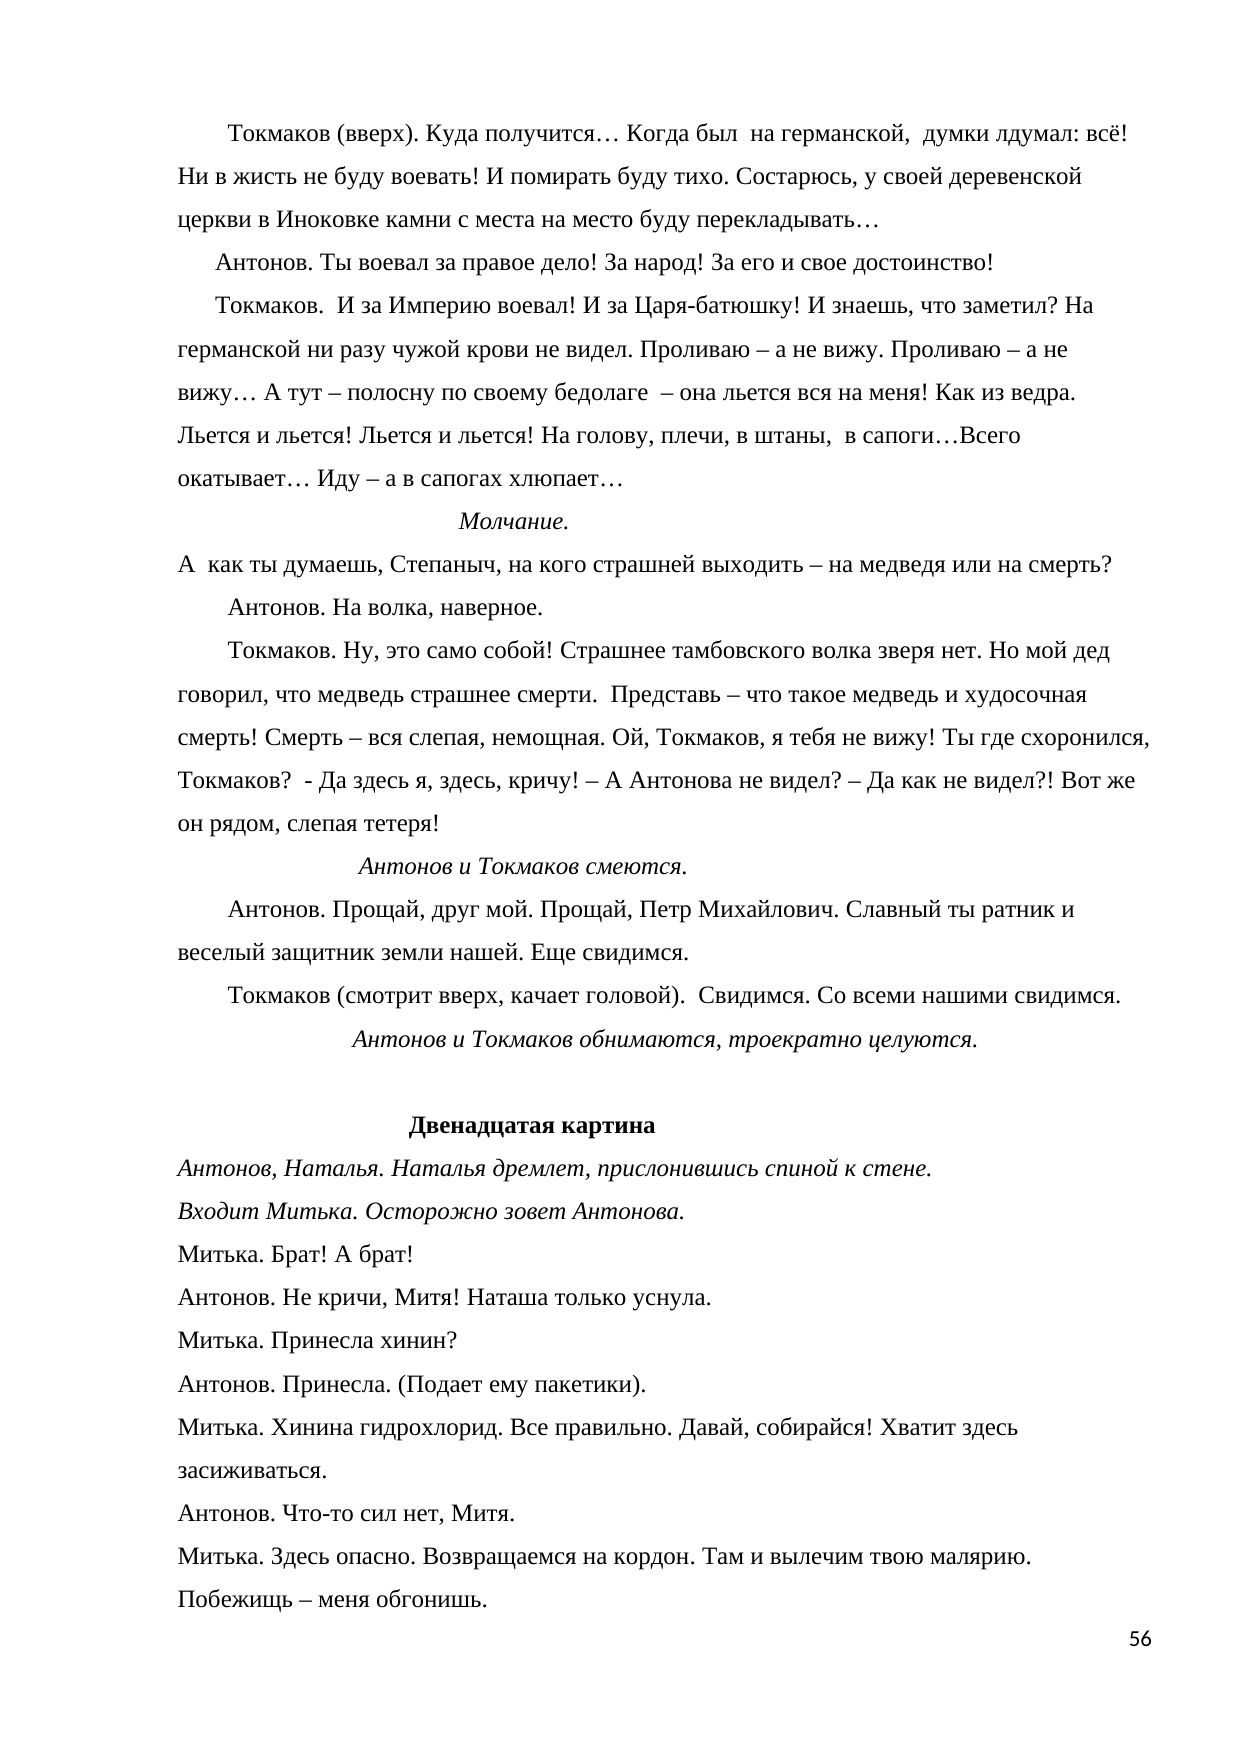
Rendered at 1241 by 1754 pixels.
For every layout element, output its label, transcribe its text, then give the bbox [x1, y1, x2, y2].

text Митька. Хинина гидрохлорид. Все правильно. Давай, собирайся! Хватит здесь засиживаться. [177, 1412, 1152, 1484]
text Токмаков. Ну, это само собой! Страшнее тамбовского волка зверя нет. Но мой дед говорил, что медведь страшнее смерти. Представь – что такое медведь и худосочная смерть! Смерть – вся слепая, немощная. Ой, Токмаков, я тебя не вижу! Ты где схоронился, Токмаков? - Да здесь я, здесь, кричу! – А Антонова не видел? – Да как не видел?! Вот же он рядом, слепая тетеря! [177, 636, 1152, 837]
text Антонов. Что-то сил нет, Митя. [177, 1498, 1152, 1527]
text Антонов и Токмаков смеются. [177, 851, 1152, 880]
text Антонов. Прощай, друг мой. Прощай, Петр Михайлович. Славный ты ратник и веселый защитник земли нашей. Еще свидимся. [177, 894, 1152, 966]
text Антонов и Токмаков обнимаются, троекратно целуются. [177, 1024, 1152, 1052]
text Антонов. На волка, наверное. [177, 592, 1152, 621]
text Токмаков. И за Империю воевал! И за Царя-батюшку! И знаешь, что заметил? На германской ни разу чужой крови не видел. Проливаю – а не вижу. Проливаю – а не вижу… А тут – полосну по своему бедолаге – она льется вся на меня! Как из ведра. Льется и льется! Льется и льется! На голову, плечи, в штаны, в сапоги…Всего окатывает… Иду – а в сапогах хлюпает… [177, 291, 1152, 492]
text А как ты думаешь, Степаныч, на кого страшней выходить – на медведя или на смерть? [177, 549, 1152, 578]
text Митька. Здесь опасно. Возвращаемся на кордон. Там и вылечим твою малярию. Побежищь – меня обгонишь. [177, 1541, 1152, 1613]
text Митька. Принесла хинин? [177, 1326, 1152, 1354]
text Молчание. [177, 506, 1152, 535]
text Митька. Брат! А брат! [177, 1239, 1152, 1268]
text Антонов. Не кричи, Митя! Наташа только уснула. [177, 1282, 1152, 1311]
text Токмаков (смотрит вверх, качает головой). Свидимся. Со всеми нашими свидимся. [177, 981, 1152, 1009]
text Антонов. Ты воевал за правое дело! За народ! За его и свое достоинство! [177, 247, 1152, 276]
text Антонов. Принесла. (Подает ему пакетики). [177, 1369, 1152, 1397]
text Входит Митька. Осторожно зовет Антонова. [177, 1196, 1152, 1225]
text Антонов, Наталья. Наталья дремлет, прислонившись спиной к стене. [177, 1153, 1152, 1182]
text Двенадцатая картина [177, 1110, 1152, 1139]
text Токмаков (вверх). Куда получится… Когда был на германской, думки лдумал: всё! Ни в жисть не буду воевать! И помирать буду тихо. Состарюсь, у своей деревенской церкви в Иноковке камни с места на место буду перекладывать… [177, 118, 1152, 233]
